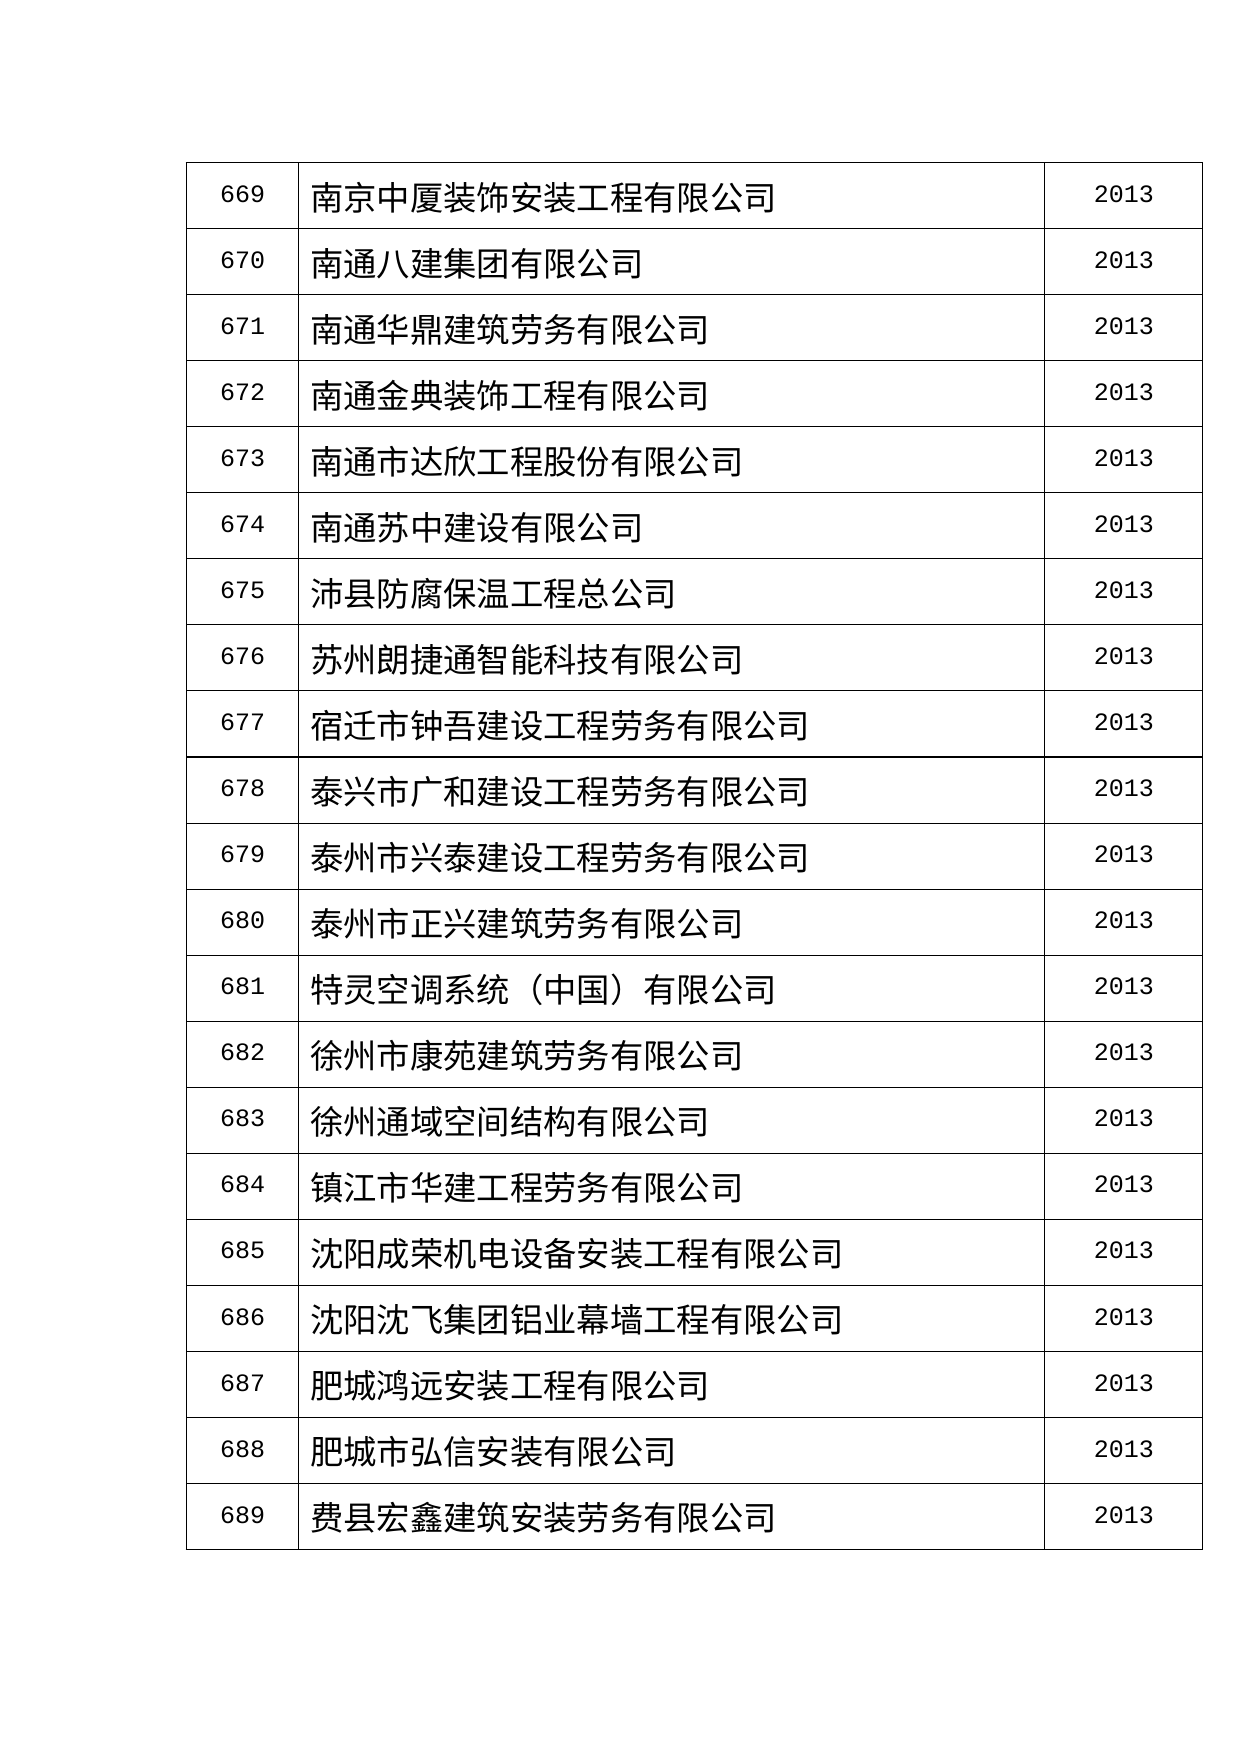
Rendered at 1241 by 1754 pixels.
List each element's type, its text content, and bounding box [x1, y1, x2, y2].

table_cell 2013 [1045, 559, 1202, 624]
table_cell 2013 [1045, 758, 1202, 822]
table_cell 肥城市弘信安装有限公司 [299, 1418, 1044, 1483]
table_cell 2013 [1045, 1088, 1202, 1153]
table_cell 费县宏鑫建筑安装劳务有限公司 [299, 1484, 1044, 1549]
table_cell 沈阳沈飞集团铝业幕墙工程有限公司 [299, 1286, 1044, 1351]
table_cell 2013 [1045, 956, 1202, 1021]
table_cell 686 [187, 1286, 298, 1351]
table_cell 肥城鸿远安装工程有限公司 [299, 1352, 1044, 1417]
table_cell 2013 [1045, 427, 1202, 492]
table_cell 苏州朗捷通智能科技有限公司 [299, 625, 1044, 690]
table_cell 684 [187, 1154, 298, 1219]
table_cell 泰州市正兴建筑劳务有限公司 [299, 890, 1044, 954]
table_cell 681 [187, 956, 298, 1021]
table_cell 南通八建集团有限公司 [299, 229, 1044, 294]
table_cell 2013 [1045, 1352, 1202, 1417]
table_cell 676 [187, 625, 298, 690]
table_cell 2013 [1045, 890, 1202, 954]
table_cell 688 [187, 1418, 298, 1483]
table_cell 沈阳成荣机电设备安装工程有限公司 [299, 1220, 1044, 1285]
table_cell 687 [187, 1352, 298, 1417]
table_cell 南通市达欣工程股份有限公司 [299, 427, 1044, 492]
table_cell 2013 [1045, 691, 1202, 756]
table_cell 677 [187, 691, 298, 756]
table_cell 沛县防腐保温工程总公司 [299, 559, 1044, 624]
table_cell 南通金典装饰工程有限公司 [299, 361, 1044, 426]
table_cell 683 [187, 1088, 298, 1153]
table_cell 2013 [1045, 1022, 1202, 1087]
table_cell 680 [187, 890, 298, 954]
table_cell 2013 [1045, 493, 1202, 558]
table_cell 2013 [1045, 229, 1202, 294]
table_cell 2013 [1045, 625, 1202, 690]
table_cell 2013 [1045, 1154, 1202, 1219]
table_cell 673 [187, 427, 298, 492]
table_cell 674 [187, 493, 298, 558]
table_cell 泰州市兴泰建设工程劳务有限公司 [299, 824, 1044, 888]
table_cell 2013 [1045, 163, 1202, 228]
table_cell 670 [187, 229, 298, 294]
table_cell 南通苏中建设有限公司 [299, 493, 1044, 558]
table_cell 685 [187, 1220, 298, 1285]
table_cell 672 [187, 361, 298, 426]
table_cell 2013 [1045, 1484, 1202, 1549]
table_cell 特灵空调系统（中国）有限公司 [299, 956, 1044, 1021]
table_cell 南通华鼎建筑劳务有限公司 [299, 295, 1044, 360]
table_cell 669 [187, 163, 298, 228]
table_cell 2013 [1045, 295, 1202, 360]
table_cell 2013 [1045, 824, 1202, 888]
table_cell 南京中厦装饰安装工程有限公司 [299, 163, 1044, 228]
table_cell 2013 [1045, 1220, 1202, 1285]
table_cell 678 [187, 758, 298, 822]
table_cell 671 [187, 295, 298, 360]
table_cell 689 [187, 1484, 298, 1549]
table_cell 2013 [1045, 361, 1202, 426]
table_cell 682 [187, 1022, 298, 1087]
table_cell 679 [187, 824, 298, 888]
table_cell 徐州通域空间结构有限公司 [299, 1088, 1044, 1153]
table_cell 2013 [1045, 1286, 1202, 1351]
table_cell 泰兴市广和建设工程劳务有限公司 [299, 758, 1044, 822]
table_cell 徐州市康苑建筑劳务有限公司 [299, 1022, 1044, 1087]
table_cell 2013 [1045, 1418, 1202, 1483]
table_cell 宿迁市钟吾建设工程劳务有限公司 [299, 691, 1044, 756]
table_cell 675 [187, 559, 298, 624]
table_cell 镇江市华建工程劳务有限公司 [299, 1154, 1044, 1219]
